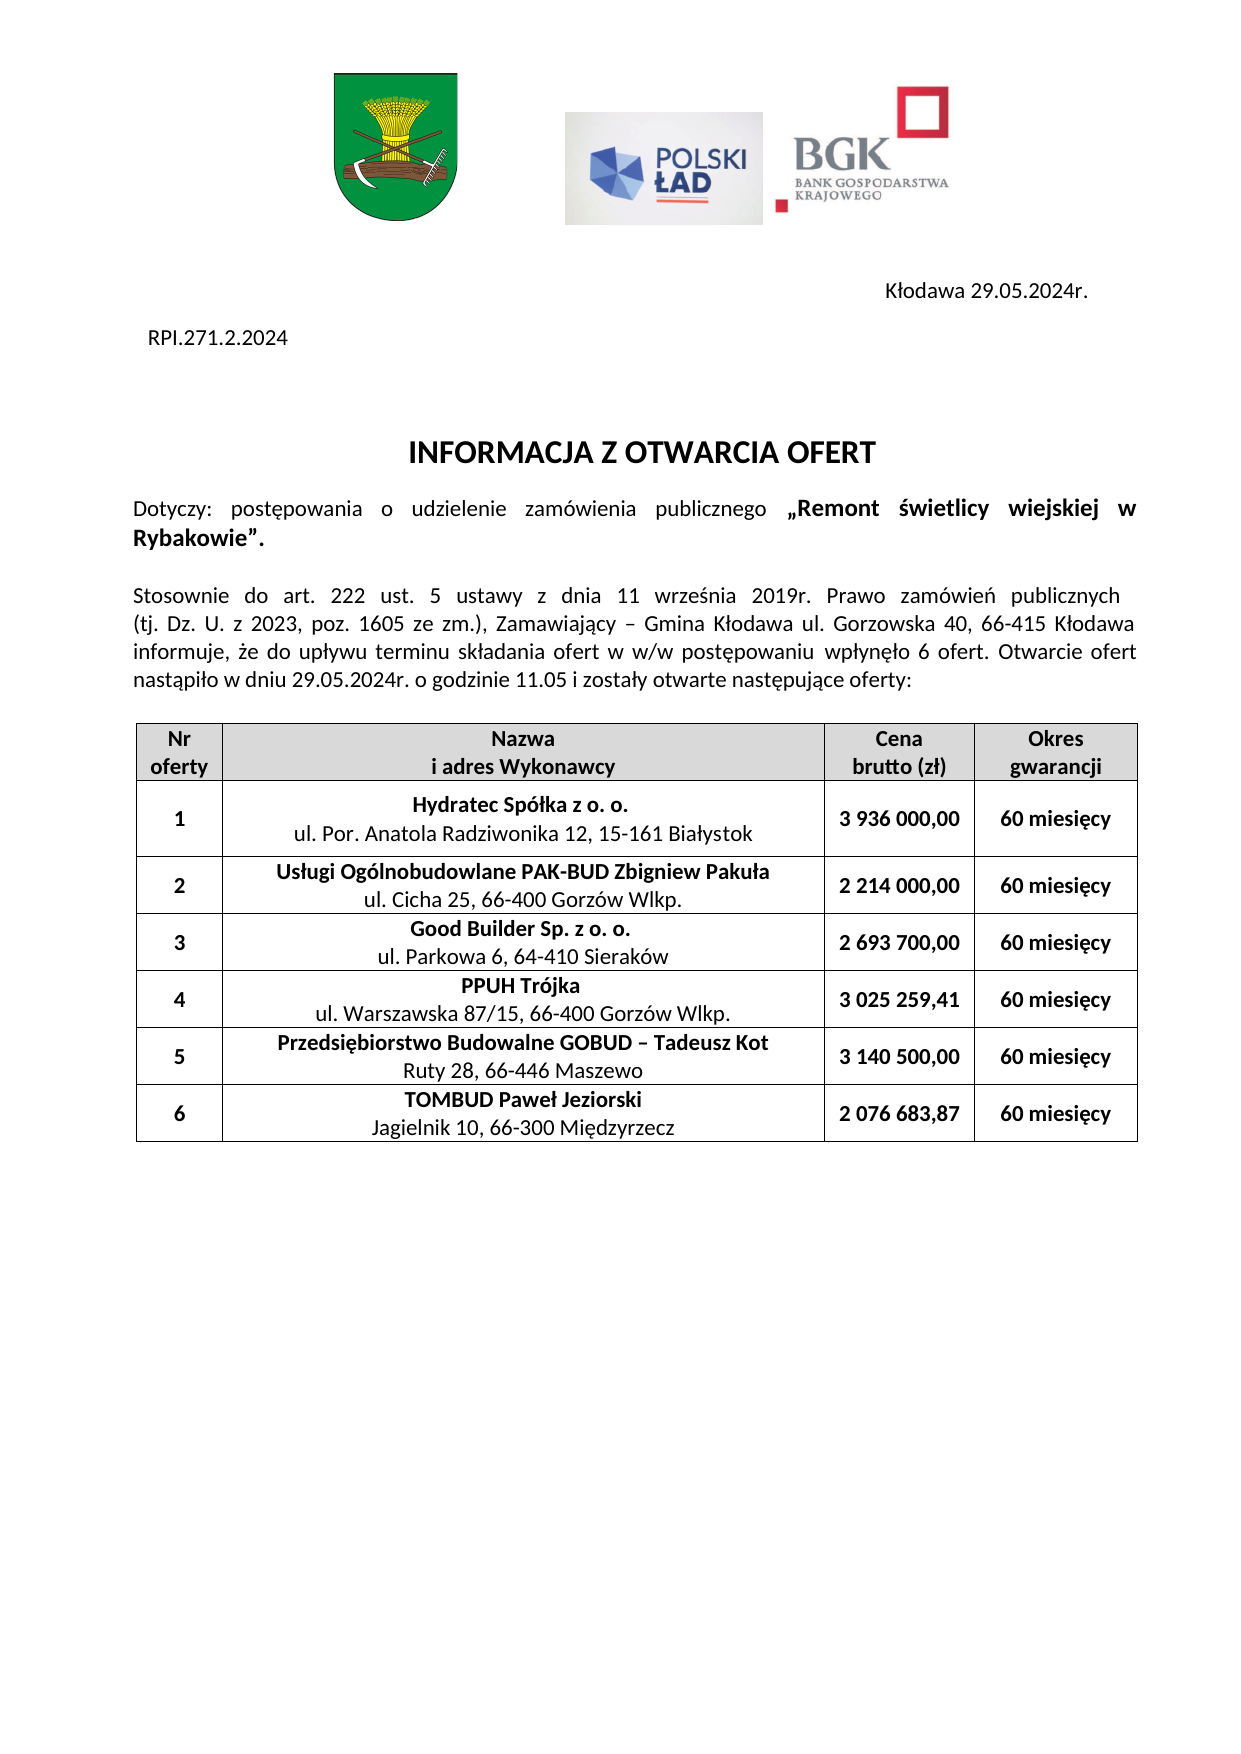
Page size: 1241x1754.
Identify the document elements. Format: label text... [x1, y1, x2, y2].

table_cell 60 miesięcy [975, 971, 1137, 1027]
table_header Cena brutto (zł) [825, 724, 974, 780]
table_header Nr oferty [137, 724, 222, 780]
table_cell Usługi Ogólnobudowlane PAK-BUD Zbigniew Pakuła ul. Cicha 25, 66-400 Gorzów Wlkp. [223, 857, 824, 913]
table_cell 60 miesięcy [975, 1085, 1137, 1141]
table_cell 2 076 683,87 [825, 1085, 974, 1141]
table_cell 2 693 700,00 [825, 914, 974, 970]
text Kłodawa 29.05.2024r. [885, 277, 1137, 305]
table_cell TOMBUD Paweł Jeziorski Jagielnik 10, 66-300 Międzyrzecz [223, 1085, 824, 1141]
table_cell 4 [137, 971, 222, 1027]
table_cell 3 [137, 914, 222, 970]
table_cell PPUH Trójka ul. Warszawska 87/15, 66-400 Gorzów Wlkp. [223, 971, 824, 1027]
table_cell 3 936 000,00 [825, 781, 974, 856]
table_header Okres gwarancji [975, 724, 1137, 780]
picture [333, 73, 458, 221]
table_cell 60 miesięcy [975, 1028, 1137, 1084]
text Stosownie do art. 222 ust. 5 ustawy z dnia 11 września 2019r. Prawo zamówień publicznych (tj. Dz. U. z 2023, poz. 1605 ze zm.), Zamawiający – Gmina Kłodawa ul. Gorzowska 40, 66-415 Kłodawa informuje, że do upływu terminu składania ofert w w/w postępowaniu wpłynęło 6 ofert. Otwarcie ofert nastąpiło w dniu 29.05.2024r. o godzinie 11.05 i zostały otwarte następujące oferty: [133, 581, 1137, 693]
table_cell 5 [137, 1028, 222, 1084]
table_cell 2 [137, 857, 222, 913]
picture [499, 74, 996, 228]
table_cell Przedsiębiorstwo Budowalne GOBUD – Tadeusz Kot Ruty 28, 66-446 Maszewo [223, 1028, 824, 1084]
text INFORMACJA Z OTWARCIA OFERT [148, 431, 1137, 472]
table_cell 3 025 259,41 [825, 971, 974, 1027]
text Dotyczy: postępowania o udzielenie zamówienia publicznego „Remont świetlicy wiejskiej w Rybakowie”. [133, 492, 1137, 553]
table_cell 60 miesięcy [975, 857, 1137, 913]
table_cell 3 140 500,00 [825, 1028, 974, 1084]
text RPI.271.2.2024 [148, 323, 1137, 352]
table_cell 60 miesięcy [975, 781, 1137, 856]
table_cell Good Builder Sp. z o. o. ul. Parkowa 6, 64-410 Sieraków [223, 914, 824, 970]
table_header Nazwa i adres Wykonawcy [223, 724, 824, 780]
table_cell 2 214 000,00 [825, 857, 974, 913]
table_cell 6 [137, 1085, 222, 1141]
table_cell Hydratec Spółka z o. o. ul. Por. Anatola Radziwonika 12, 15-161 Białystok [223, 781, 824, 856]
table_cell 1 [137, 781, 222, 856]
table_cell 60 miesięcy [975, 914, 1137, 970]
